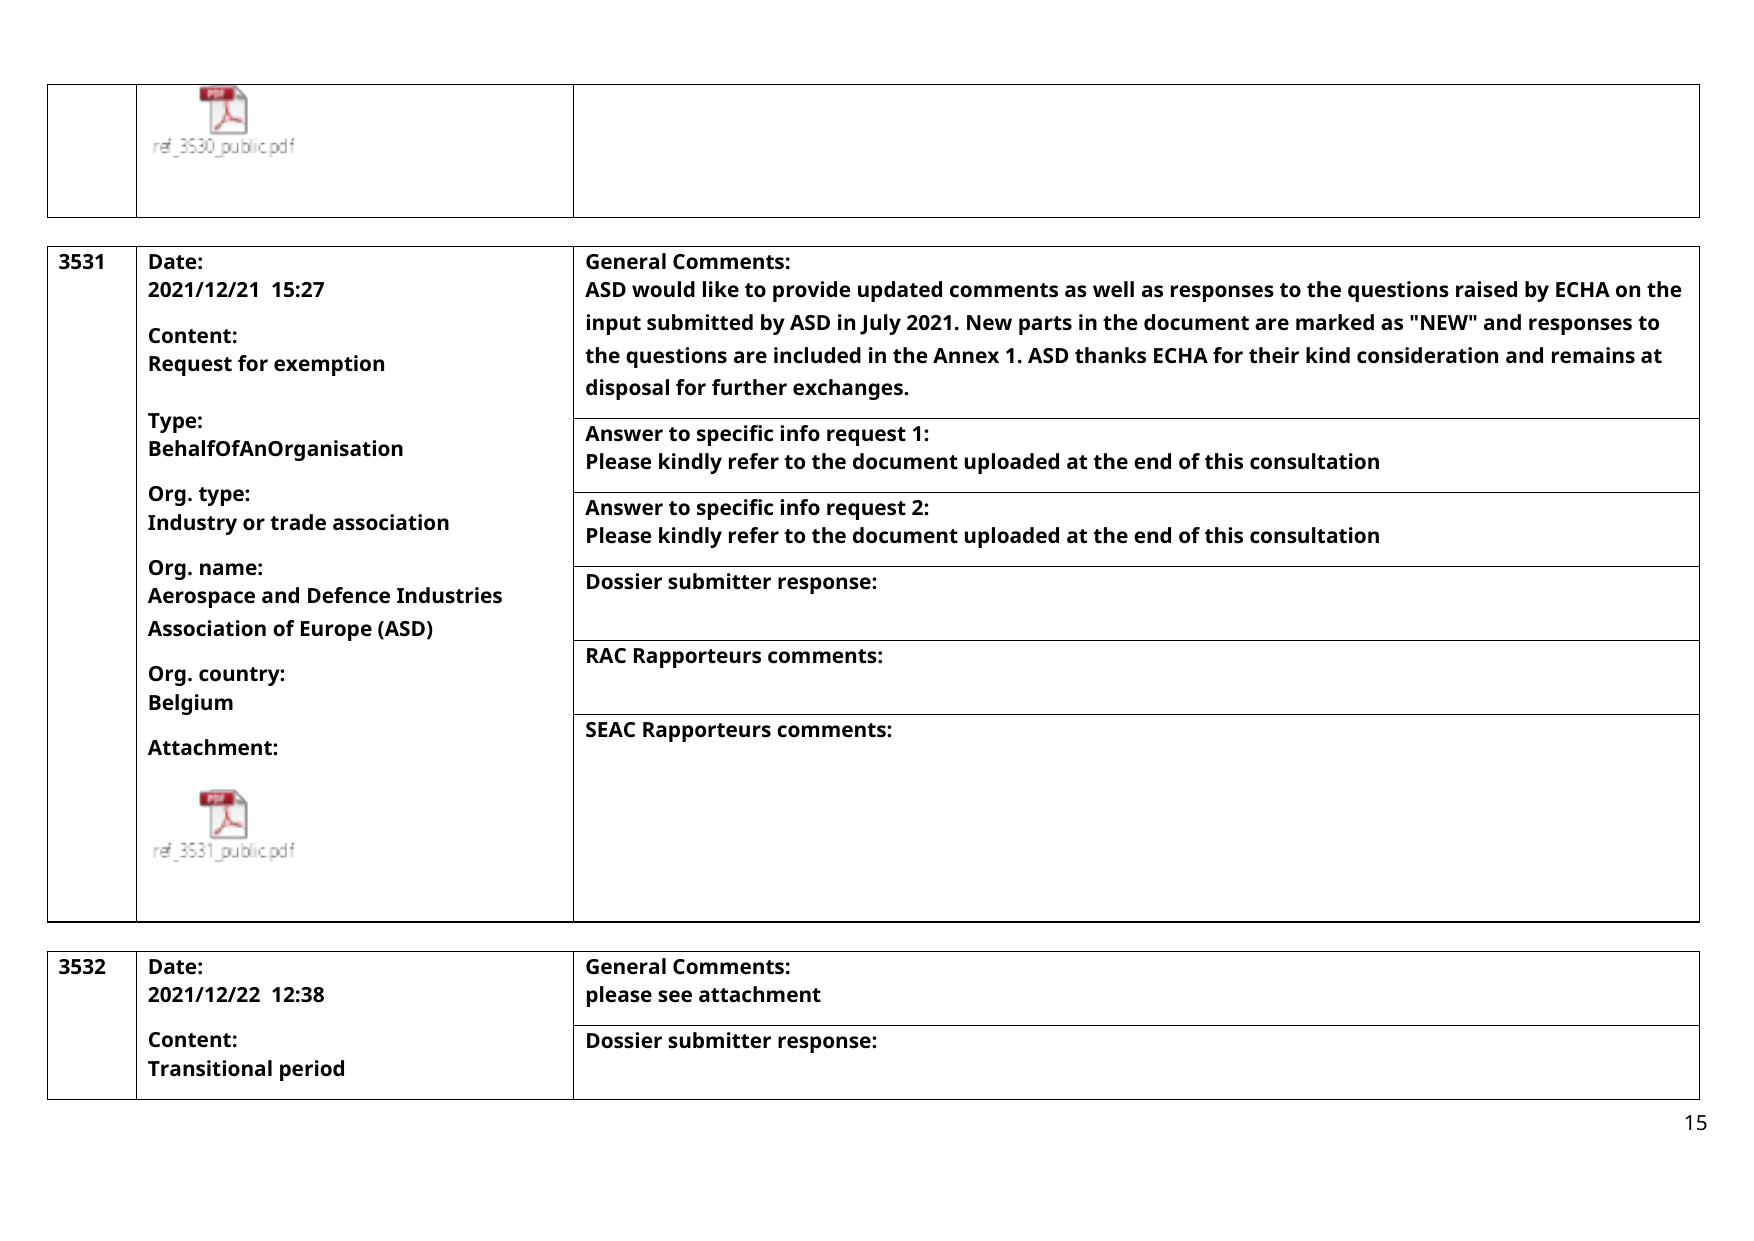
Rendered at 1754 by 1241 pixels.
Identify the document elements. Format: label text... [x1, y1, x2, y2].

table_cell Dossier submitter response: [574, 1026, 1699, 1099]
table_header 3531 [48, 247, 136, 921]
table_cell Dossier submitter response: [574, 567, 1699, 640]
table_cell SEAC Rapporteurs comments: [574, 715, 1699, 921]
table_cell RAC Rapporteurs comments: [574, 641, 1699, 714]
table_cell Answer to specific info request 1: Please kindly refer to the document uploaded at the end of this consultation [574, 419, 1699, 492]
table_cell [574, 85, 1699, 217]
table_header Date: 2021/12/21 15:27 Content: Request for exemption Type: BehalfOfAnOrganisation Org. type: Industry or trade association Org. name: Aerospace and Defence Industries Association of Europe (ASD) Org. country: Belgium Attachment: [137, 247, 573, 921]
table_header General Comments: ASD would like to provide updated comments as well as responses to the questions raised by ECHA on the input submitted by ASD in July 2021. New parts in the document are marked as "NEW" and responses to the questions are included in the Annex 1. ASD thanks ECHA for their kind consideration and remains at disposal for further exchanges. [574, 247, 1699, 418]
table_header Date: 2021/12/22 12:38 Content: Transitional period Request for exemption Type: BehalfOfAnOrganisation Org. type: Industry or trade association Org. name: ACEA Org. country: Belgium Attachment: [137, 952, 573, 1099]
table_cell Answer to specific info request 2: Please kindly refer to the document uploaded at the end of this consultation [574, 493, 1699, 566]
table_header 3532 [48, 952, 136, 1099]
table_header General Comments: please see attachment [574, 952, 1699, 1025]
